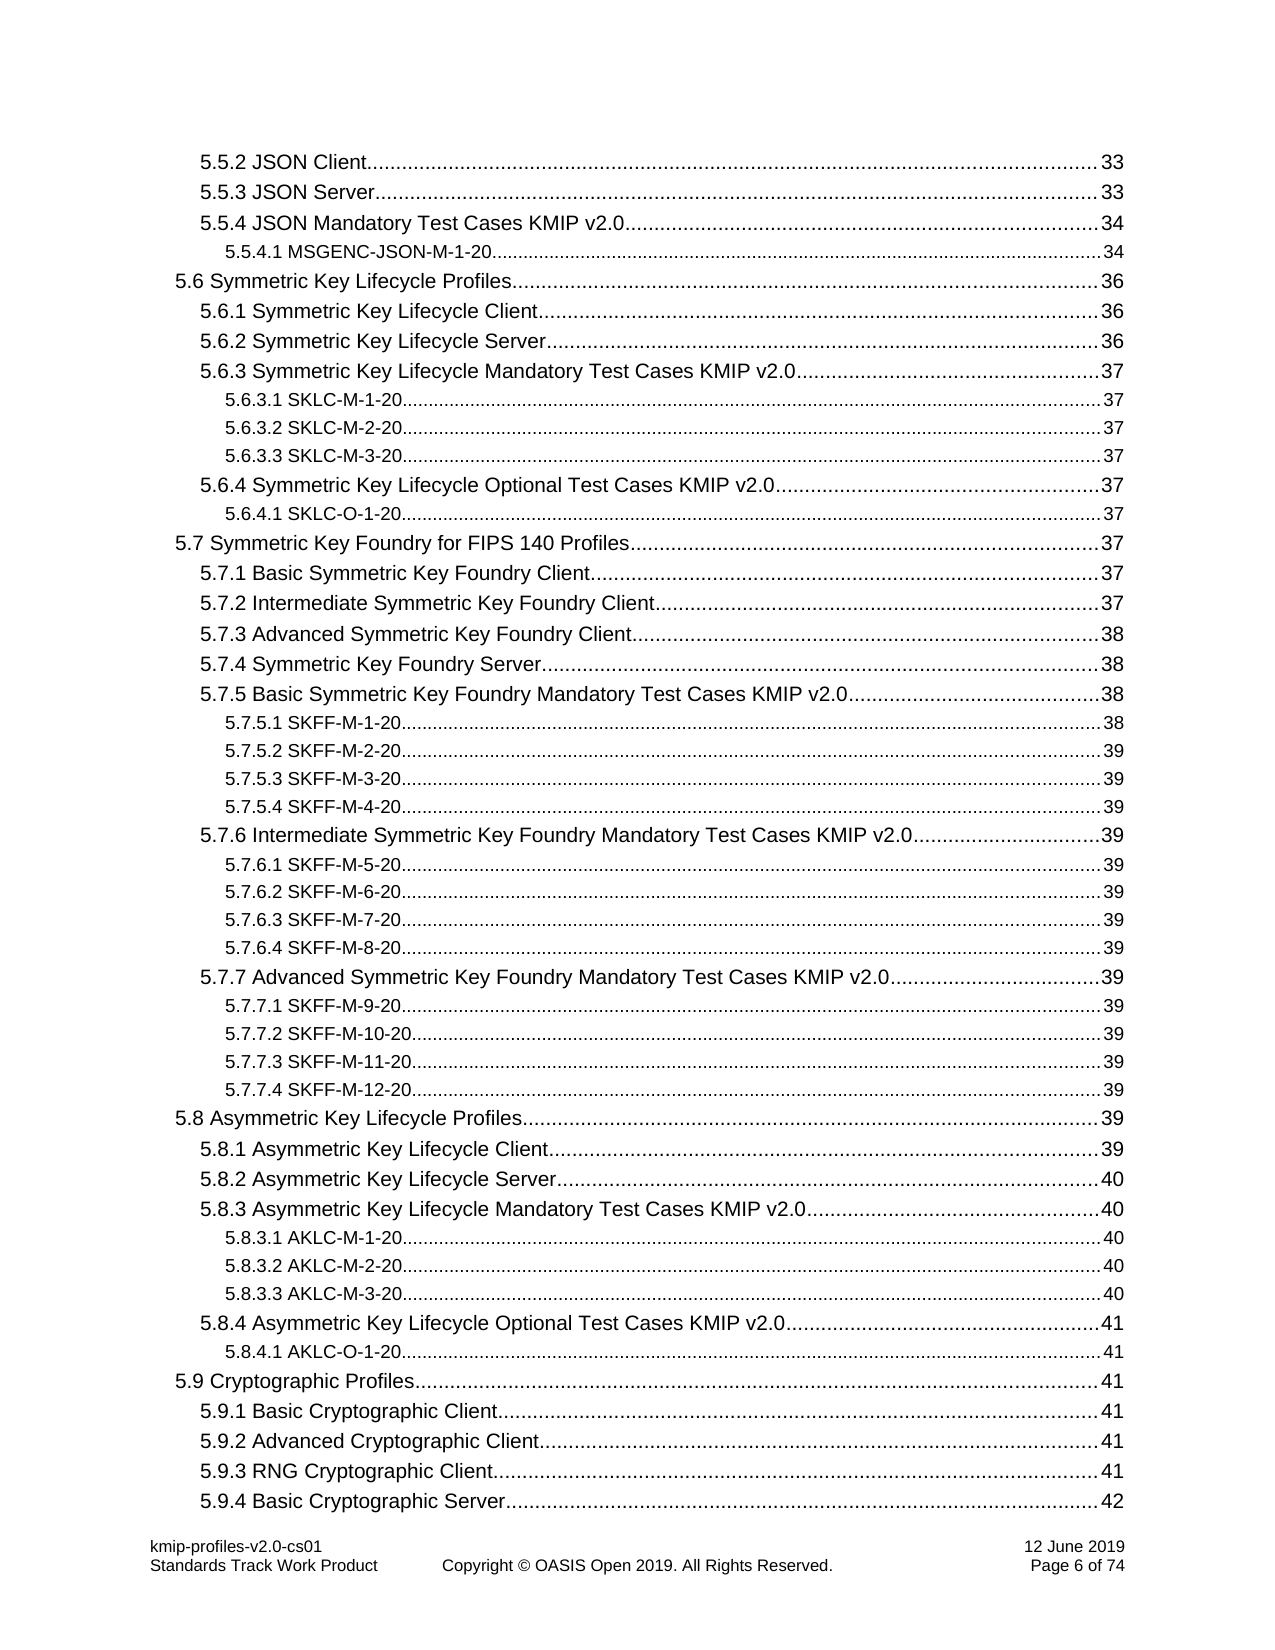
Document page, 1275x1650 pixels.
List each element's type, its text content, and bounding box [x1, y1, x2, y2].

text 5.6.3 Symmetric Key Lifecycle Mandatory Test Cases KMIP v2.0 37 [200, 359, 1125, 383]
text 5.6.2 Symmetric Key Lifecycle Server 36 [200, 329, 1125, 353]
text 5.7.1 Basic Symmetric Key Foundry Client 37 [200, 561, 1125, 585]
text 5.5.4 JSON Mandatory Test Cases KMIP v2.0 34 [200, 210, 1125, 234]
text 5.7.7.1 SKFF-M-9-20 39 [225, 995, 1125, 1016]
text 5.7.5.3 SKFF-M-3-20 39 [225, 768, 1125, 789]
text 5.6.4 Symmetric Key Lifecycle Optional Test Cases KMIP v2.0 37 [200, 473, 1125, 497]
text 5.7.6 Intermediate Symmetric Key Foundry Mandatory Test Cases KMIP v2.0 39 [200, 823, 1125, 847]
text 5.9.4 Basic Cryptographic Server 42 [200, 1489, 1125, 1513]
text 5.7.5.2 SKFF-M-2-20 39 [225, 740, 1125, 761]
text 5.7.5 Basic Symmetric Key Foundry Mandatory Test Cases KMIP v2.0 38 [200, 682, 1125, 706]
text 5.6.4.1 SKLC-O-1-20 37 [225, 503, 1125, 524]
text 5.7.6.2 SKFF-M-6-20 39 [225, 881, 1125, 903]
text 5.7.3 Advanced Symmetric Key Foundry Client 38 [200, 621, 1125, 645]
text 5.5.2 JSON Client 33 [200, 150, 1125, 174]
text 5.8.2 Asymmetric Key Lifecycle Server 40 [200, 1167, 1125, 1191]
text 5.6.3.2 SKLC-M-2-20 37 [225, 417, 1125, 439]
text 5.8.3.2 AKLC-M-2-20 40 [225, 1255, 1125, 1276]
text 5.7.7.4 SKFF-M-12-20 39 [225, 1078, 1125, 1100]
text 5.6.1 Symmetric Key Lifecycle Client 36 [200, 299, 1125, 323]
text 5.7 Symmetric Key Foundry for FIPS 140 Profiles 37 [175, 531, 1125, 555]
text 5.7.7 Advanced Symmetric Key Foundry Mandatory Test Cases KMIP v2.0 39 [200, 965, 1125, 989]
text 5.5.4.1 MSGENC-JSON-M-1-20 34 [225, 241, 1125, 262]
text 5.8.3 Asymmetric Key Lifecycle Mandatory Test Cases KMIP v2.0 40 [200, 1197, 1125, 1221]
text 5.9.2 Advanced Cryptographic Client 41 [200, 1429, 1125, 1453]
text 5.9.3 RNG Cryptographic Client 41 [200, 1459, 1125, 1483]
text 5.9 Cryptographic Profiles 41 [175, 1368, 1125, 1392]
text 5.6.3.3 SKLC-M-3-20 37 [225, 445, 1125, 466]
text 5.8.1 Asymmetric Key Lifecycle Client 39 [200, 1136, 1125, 1160]
text 5.6.3.1 SKLC-M-1-20 37 [225, 389, 1125, 411]
text 5.6 Symmetric Key Lifecycle Profiles 36 [175, 268, 1125, 292]
text 5.7.4 Symmetric Key Foundry Server 38 [200, 652, 1125, 676]
text 5.5.3 JSON Server 33 [200, 180, 1125, 204]
text 5.7.6.1 SKFF-M-5-20 39 [225, 853, 1125, 875]
text 5.7.2 Intermediate Symmetric Key Foundry Client 37 [200, 591, 1125, 615]
text 5.7.7.2 SKFF-M-10-20 39 [225, 1023, 1125, 1044]
text 5.8.4 Asymmetric Key Lifecycle Optional Test Cases KMIP v2.0 41 [200, 1310, 1125, 1334]
text 5.8.3.1 AKLC-M-1-20 40 [225, 1227, 1125, 1248]
text 5.8.4.1 AKLC-O-1-20 41 [225, 1341, 1125, 1362]
text 5.9.1 Basic Cryptographic Client 41 [200, 1399, 1125, 1423]
text 5.7.5.1 SKFF-M-1-20 38 [225, 712, 1125, 733]
text 5.7.6.4 SKFF-M-8-20 39 [225, 937, 1125, 958]
text 5.7.7.3 SKFF-M-11-20 39 [225, 1051, 1125, 1072]
text 5.7.5.4 SKFF-M-4-20 39 [225, 795, 1125, 817]
text 5.7.6.3 SKFF-M-7-20 39 [225, 909, 1125, 931]
text 5.8.3.3 AKLC-M-3-20 40 [225, 1283, 1125, 1304]
text 5.8 Asymmetric Key Lifecycle Profiles 39 [175, 1106, 1125, 1130]
